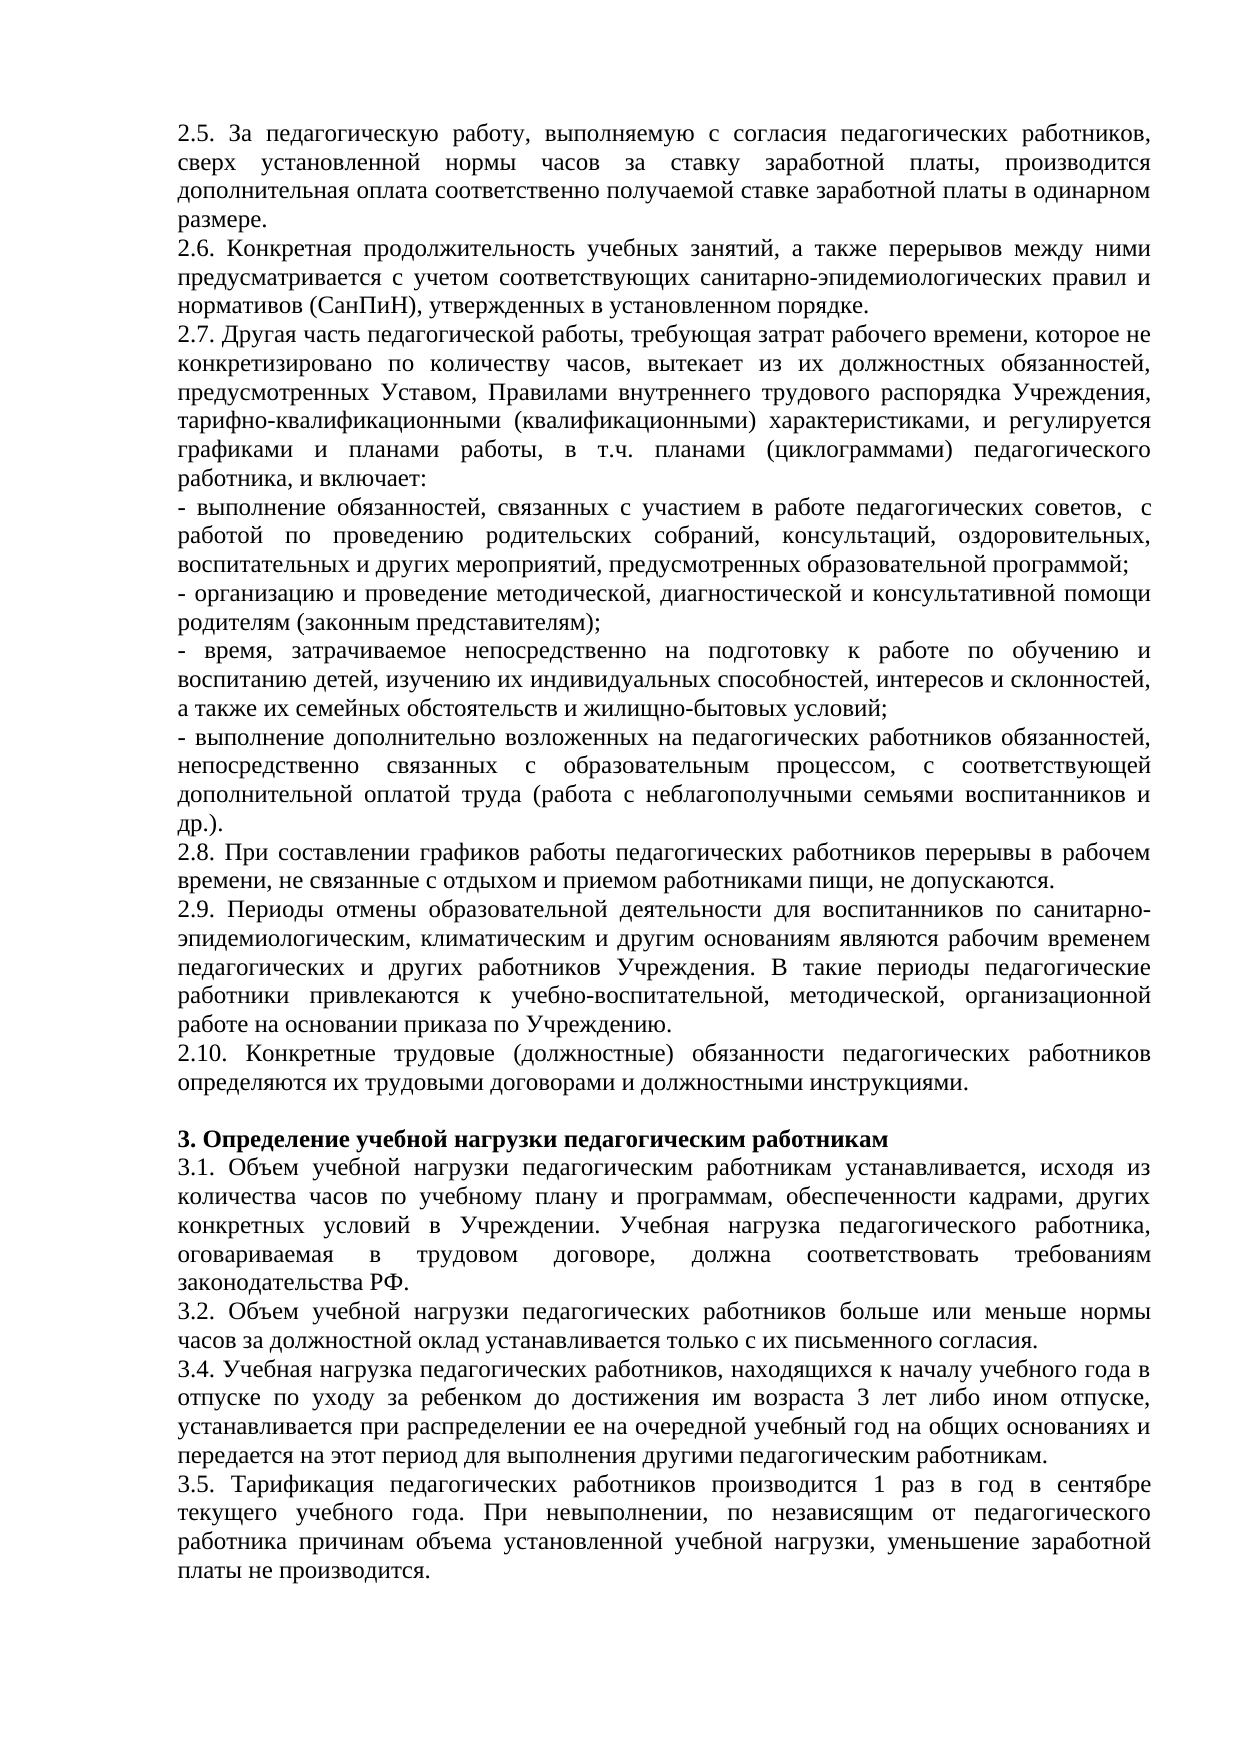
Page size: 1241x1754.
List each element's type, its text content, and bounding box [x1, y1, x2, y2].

text 3. Определение учебной нагрузки педагогическим работникам [177, 1124, 1152, 1152]
text - выполнение обязанностей, связанных с участием в работе педагогических советов, с работой по проведению родительских собраний, консультаций, оздоровительных, воспитательных и других мероприятий, предусмотренных образовательной программой; [177, 492, 1152, 578]
text 2.10. Конкретные трудовые (должностные) обязанности педагогических работников определяются их трудовыми договорами и должностными инструкциями. [177, 1038, 1152, 1096]
text 2.8. При составлении графиков работы педагогических работников перерывы в рабочем времени, не связанные с отдыхом и приемом работниками пищи, не допускаются. [177, 837, 1152, 894]
text 3.5. Тарификация педагогических работников производится 1 раз в год в сентябре текущего учебного года. При невыполнении, по независящим от педагогического работника причинам объема установленной учебной нагрузки, уменьшение заработной платы не производится. [177, 1469, 1152, 1584]
text 2.5. За педагогическую работу, выполняемую с согласия педагогических работников, сверх установленной нормы часов за ставку заработной платы, производится дополнительная оплата соответственно получаемой ставке заработной платы в одинарном размере. [177, 118, 1152, 233]
text 2.9. Периоды отмены образовательной деятельности для воспитанников по санитарно-эпидемиологическим, климатическим и другим основаниям являются рабочим временем педагогических и других работников Учреждения. В такие периоды педагогические работники привлекаются к учебно-воспитательной, методической, организационной работе на основании приказа по Учреждению. [177, 894, 1152, 1038]
text - организацию и проведение методической, диагностической и консультативной помощи родителям (законным представителям); [177, 578, 1152, 636]
text - выполнение дополнительно возложенных на педагогических работников обязанностей, непосредственно связанных с образовательным процессом, с соответствующей дополнительной оплатой труда (работа с неблагополучными семьями воспитанников и др.). [177, 722, 1152, 837]
text 3.2. Объем учебной нагрузки педагогических работников больше или меньше нормы часов за должностной оклад устанавливается только с их письменного согласия. [177, 1296, 1152, 1354]
text 2.7. Другая часть педагогической работы, требующая затрат рабочего времени, которое не конкретизировано по количеству часов, вытекает из их должностных обязанностей, предусмотренных Уставом, Правилами внутреннего трудового распорядка Учреждения, тарифно-квалификационными (квалификационными) характеристиками, и регулируется графиками и планами работы, в т.ч. планами (циклограммами) педагогического работника, и включает: [177, 319, 1152, 492]
text 3.1. Объем учебной нагрузки педагогическим работникам устанавливается, исходя из количества часов по учебному плану и программам, обеспеченности кадрами, других конкретных условий в Учреждении. Учебная нагрузка педагогического работника, оговариваемая в трудовом договоре, должна соответствовать требованиям законодательства РФ. [177, 1152, 1152, 1296]
text 3.4. Учебная нагрузка педагогических работников, находящихся к началу учебного года в отпуске по уходу за ребенком до достижения им возраста 3 лет либо ином отпуске, устанавливается при распределении ее на очередной учебный год на общих основаниях и передается на этот период для выполнения другими педагогическим работникам. [177, 1354, 1152, 1469]
text 2.6. Конкретная продолжительность учебных занятий, а также перерывов между ними предусматривается с учетом соответствующих санитарно-эпидемиологических правил и нормативов (СанПиН), утвержденных в установленном порядке. [177, 233, 1152, 319]
text - время, затрачиваемое непосредственно на подготовку к работе по обучению и воспитанию детей, изучению их индивидуальных способностей, интересов и склонностей, а также их семейных обстоятельств и жилищно-бытовых условий; [177, 636, 1152, 722]
